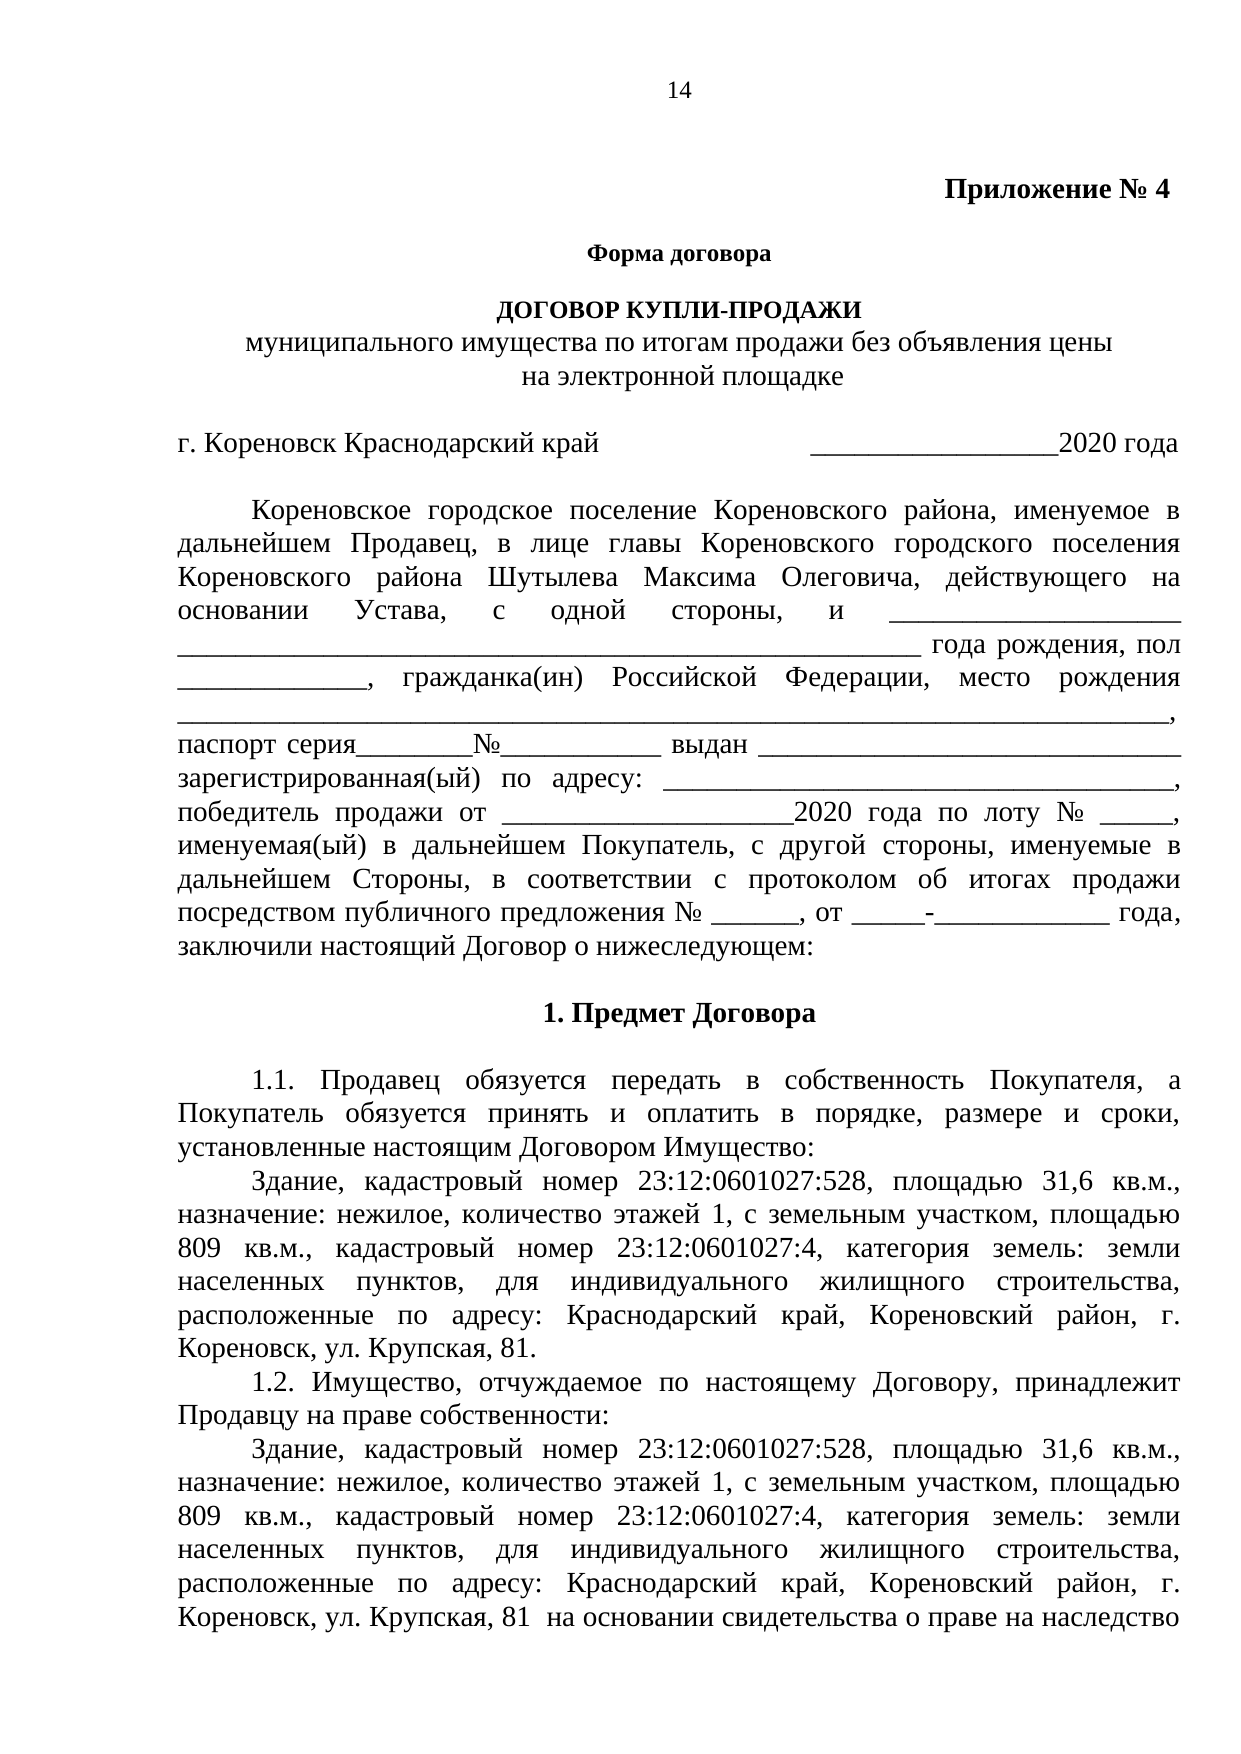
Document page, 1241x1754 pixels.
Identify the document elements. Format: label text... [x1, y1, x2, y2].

text ДОГОВОР КУПЛИ-ПРОДАЖИ [177, 295, 1181, 324]
text Кореновское городское поселение Кореновского района, именуемое в дальнейшем Продавец, в лице главы Кореновского городского поселения Кореновского района Шутылева Максима Олеговича, действующего на основании Устава, с одной стороны, и ____________________ ___________________________________________________ года рождения, пол _____________, гражданка(ин) Российской Федерации, место рождения ____________________________________________________________________, паспорт серия________№___________ выдан _____________________________ зарегистрированная(ый) по адресу: ___________________________________, победитель продажи от ____________________2020 года по лоту № _____, именуемая(ый) в дальнейшем Покупатель, с другой стороны, именуемые в дальнейшем Стороны, в соответствии с протоколом об итогах продажи посредством публичного предложения № ______, от _____-____________ года, заключили настоящий Договор о нижеследующем: [177, 492, 1181, 961]
text на электронной площадке [177, 358, 1181, 391]
text г. Кореновск Краснодарский край _________________2020 года [177, 425, 1181, 458]
text 1.1. Продавец обязуется передать в собственность Покупателя, а Покупатель обязуется принять и оплатить в порядке, размере и сроки, установленные настоящим Договором Имущество: [177, 1062, 1181, 1163]
text муниципального имущества по итогам продажи без объявления цены [177, 324, 1181, 358]
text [177, 1431, 1181, 1632]
table_cell Приложение № 4 [166, 137, 1181, 238]
text 1.2. Имущество, отчуждаемое по настоящему Договору, принадлежит Продавцу на праве собственности: [177, 1364, 1181, 1431]
text Здание, кадастровый номер 23:12:0601027:528, площадью 31,6 кв.м., назначение: нежилое, количество этажей 1, с земельным участком, площадью 809 кв.м., кадастровый номер 23:12:0601027:4, категория земель: земли населенных пунктов, для индивидуального жилищного строительства, расположенные по адресу: Краснодарский край, Кореновский район, г. Кореновск, ул. Крупская, 81. [177, 1163, 1181, 1364]
text 1. Предмет Договора [177, 995, 1181, 1028]
text Форма договора [177, 238, 1181, 267]
